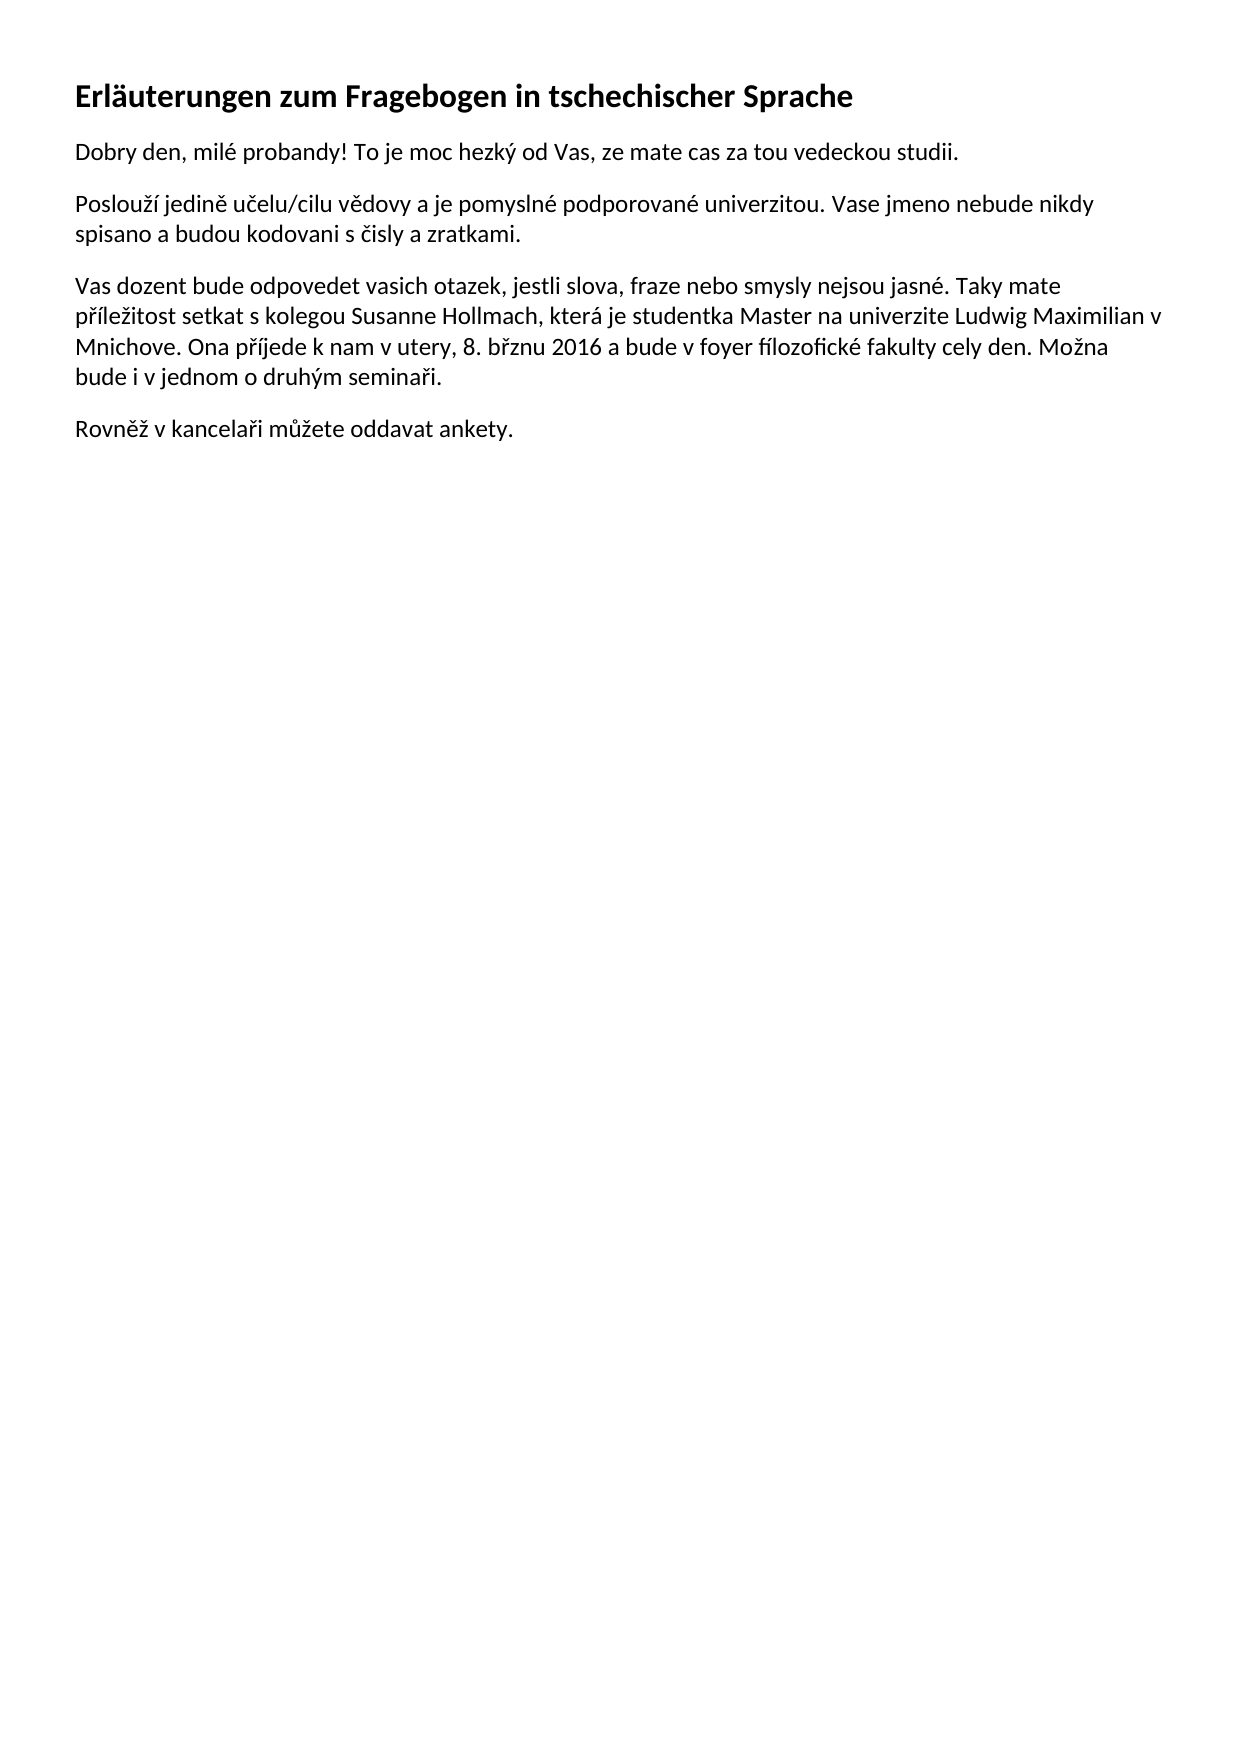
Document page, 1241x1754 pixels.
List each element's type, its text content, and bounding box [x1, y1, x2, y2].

text Dobry den, milé probandy! To je moc hezký od Vas, ze mate cas za tou vedeckou studii. [75, 137, 1165, 167]
text Erläuterungen zum Fragebogen in tschechischer Sprache [75, 75, 1165, 116]
text Rovněž v kancelaři můžete oddavat ankety. [75, 413, 1165, 443]
text Poslouží jedině učelu/cilu vědovy a je pomyslné podporované univerzitou. Vase jmeno nebude nikdy spisano a budou kodovani s čisly a zratkami. [75, 188, 1165, 249]
text Vas dozent bude odpovedet vasich otazek, jestli slova, fraze nebo smysly nejsou jasné. Taky mate příležitost setkat s kolegou Susanne Hollmach, která je studentka Master na univerzite Ludwig Maximilian v Mnichove. Ona příjede k nam v utery, 8. břznu 2016 a bude v foyer fílozofické fakulty cely den. Možna bude i v jednom o druhým seminaři. [75, 270, 1165, 392]
